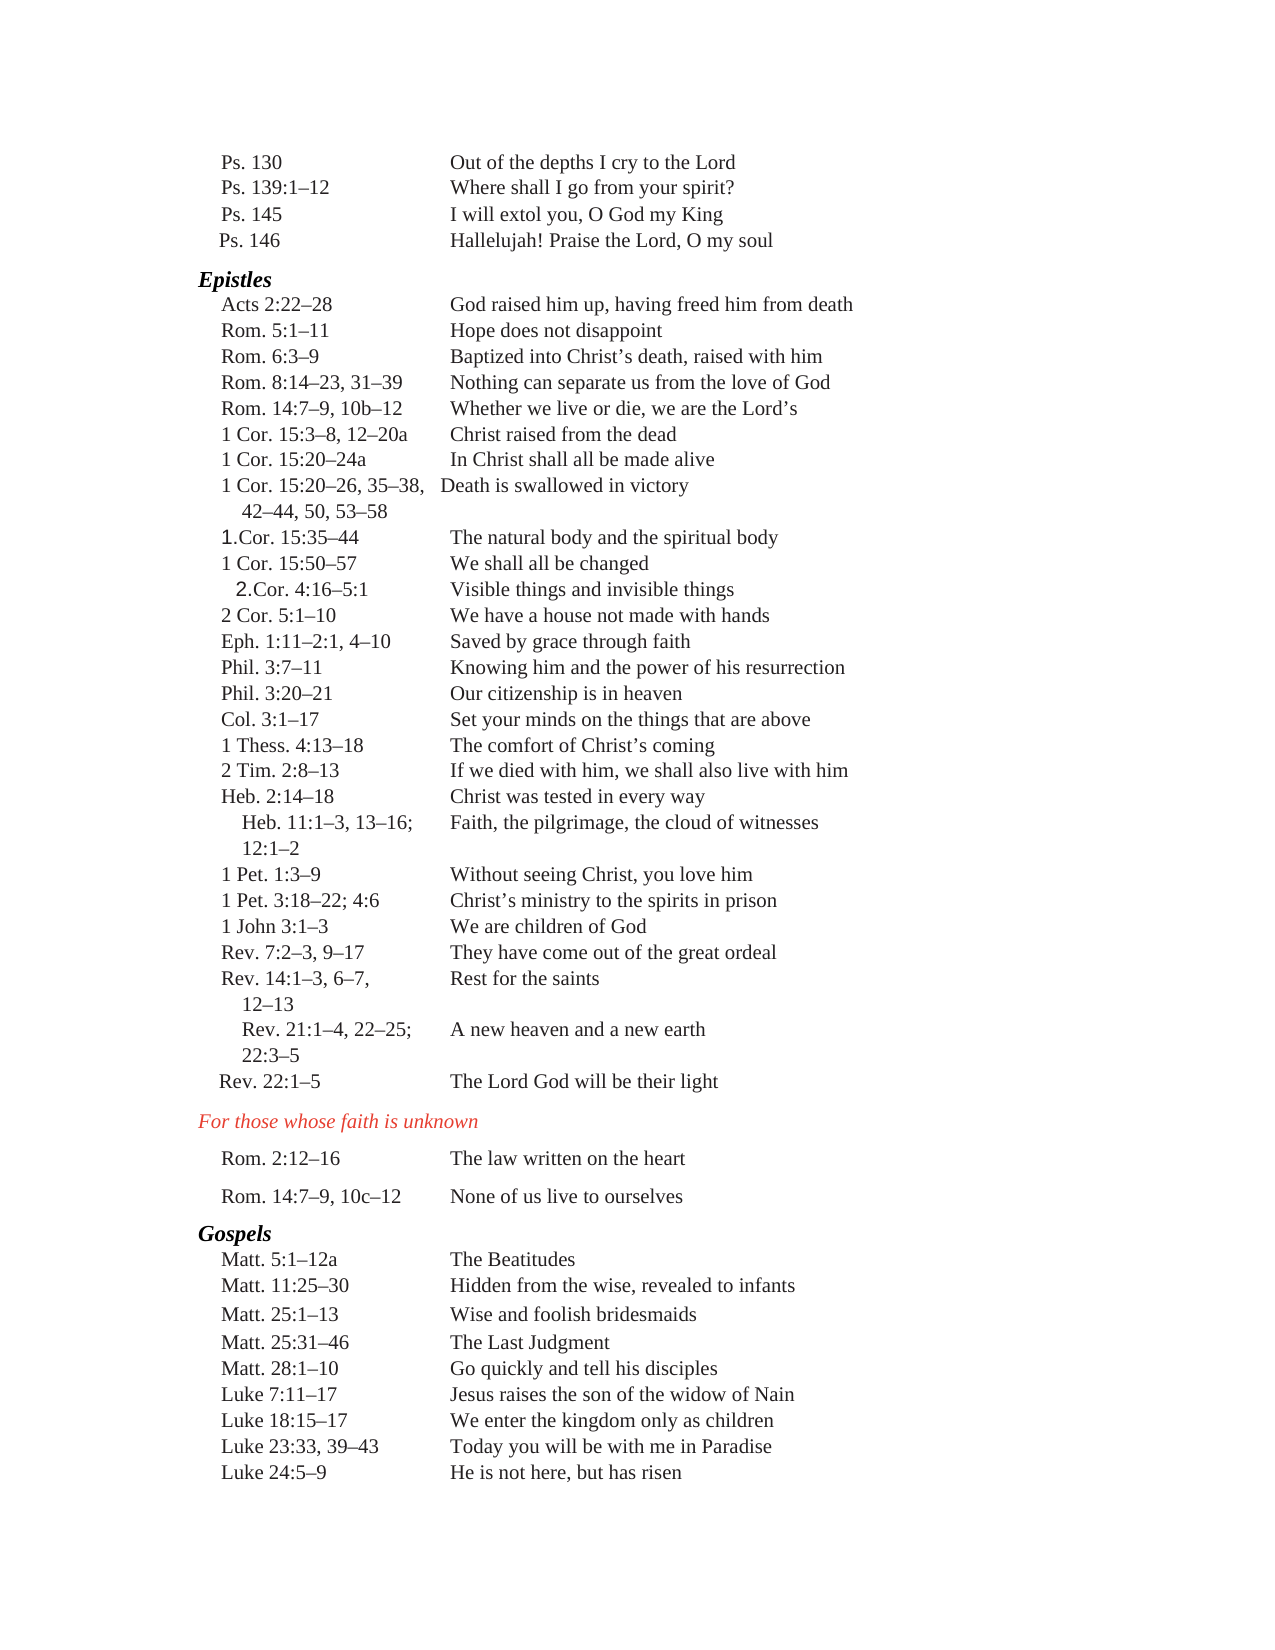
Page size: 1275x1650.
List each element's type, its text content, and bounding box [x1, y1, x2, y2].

text Ps. 130 Out of the depths I cry to the Lord [221, 150, 1125, 174]
text Ps. 145 I will extol you, O God my King [221, 202, 1125, 226]
text Matt. 25:31–46 The Last Judgment [221, 1330, 1125, 1354]
text Matt. 5:1–12a The Beatitudes [221, 1247, 1125, 1271]
text Luke 24:5–9 He is not here, but has risen [221, 1459, 1125, 1484]
text Gospels [198, 1221, 1125, 1247]
text Col. 3:1–17 Set your minds on the things that are above [221, 707, 1125, 731]
text 2 Tim. 2:8–13 If we died with him, we shall also live with him [221, 758, 1125, 782]
text Heb. 2:14–18 Christ was tested in every way [221, 784, 1125, 808]
text Rom. 2:12–16 The law written on the heart [221, 1146, 1125, 1170]
text Acts 2:22–28 God raised him up, having freed him from death [221, 292, 1125, 316]
text Matt. 28:1–10 Go quickly and tell his disciples [221, 1356, 1125, 1380]
text Luke 23:33, 39–43 Today you will be with me in Paradise [221, 1434, 1125, 1458]
text Epistles [198, 266, 1125, 292]
text Rom. 8:14–23, 31–39 Nothing can separate us from the love of God [221, 370, 1125, 394]
text Rom. 14:7–9, 10c–12 None of us live to ourselves [221, 1184, 1125, 1208]
text Rom. 14:7–9, 10b–12 Whether we live or die, we are the Lord’s [221, 396, 1125, 420]
text Phil. 3:7–11 Knowing him and the power of his resurrection [221, 655, 1125, 679]
text Eph. 1:11–2:1, 4–10 Saved by grace through faith [221, 629, 1125, 653]
text 22:3–5 [242, 1043, 1125, 1067]
text Phil. 3:20–21 Our citizenship is in heaven [221, 681, 1125, 705]
text Rev. 7:2–3, 9–17 They have come out of the great ordeal [221, 940, 1125, 964]
text 2.Cor. 4:16–5:1 Visible things and invisible things [235, 577, 1125, 601]
text 1 Pet. 1:3–9 Without seeing Christ, you love him [221, 862, 1125, 886]
text 1 Pet. 3:18–22; 4:6 Christ’s ministry to the spirits in prison [221, 888, 1125, 912]
text Heb. 11:1–3, 13–16; Faith, the pilgrimage, the cloud of witnesses [242, 810, 1125, 834]
text For those whose faith is unknown [198, 1109, 1125, 1133]
text Rom. 6:3–9 Baptized into Christ’s death, raised with him [221, 344, 1125, 368]
text 1 Cor. 15:20–26, 35–38, Death is swallowed in victory [221, 473, 1125, 497]
text 42–44, 50, 53–58 [242, 499, 1125, 523]
text Rev. 21:1–4, 22–25; A new heaven and a new earth [242, 1017, 1125, 1041]
text Rev. 22:1–5 The Lord God will be their light [198, 1069, 1125, 1093]
text Ps. 146 Hallelujah! Praise the Lord, O my soul [198, 228, 1125, 252]
text Rom. 5:1–11 Hope does not disappoint [221, 318, 1125, 342]
text Rev. 14:1–3, 6–7, Rest for the saints [221, 966, 1125, 990]
text Ps. 139:1–12 Where shall I go from your spirit? [221, 175, 1125, 199]
text 1 Cor. 15:3–8, 12–20a Christ raised from the dead [221, 422, 1125, 446]
text 1 John 3:1–3 We are children of God [221, 914, 1125, 938]
text Luke 18:15–17 We enter the kingdom only as children [221, 1408, 1125, 1432]
text 1 Cor. 15:50–57 We shall all be changed [221, 551, 1125, 575]
text 1.Cor. 15:35–44 The natural body and the spiritual body [221, 525, 1125, 549]
text 1 Cor. 15:20–24a In Christ shall all be made alive [221, 447, 1125, 471]
text Matt. 25:1–13 Wise and foolish bridesmaids [221, 1302, 1125, 1326]
text 1 Thess. 4:13–18 The comfort of Christ’s coming [221, 732, 1125, 757]
text 12:1–2 [242, 836, 1125, 860]
text 2 Cor. 5:1–10 We have a house not made with hands [221, 603, 1125, 627]
text Matt. 11:25–30 Hidden from the wise, revealed to infants [221, 1273, 1125, 1297]
text 12–13 [242, 992, 1125, 1016]
text Luke 7:11–17 Jesus raises the son of the widow of Nain [221, 1382, 1125, 1406]
